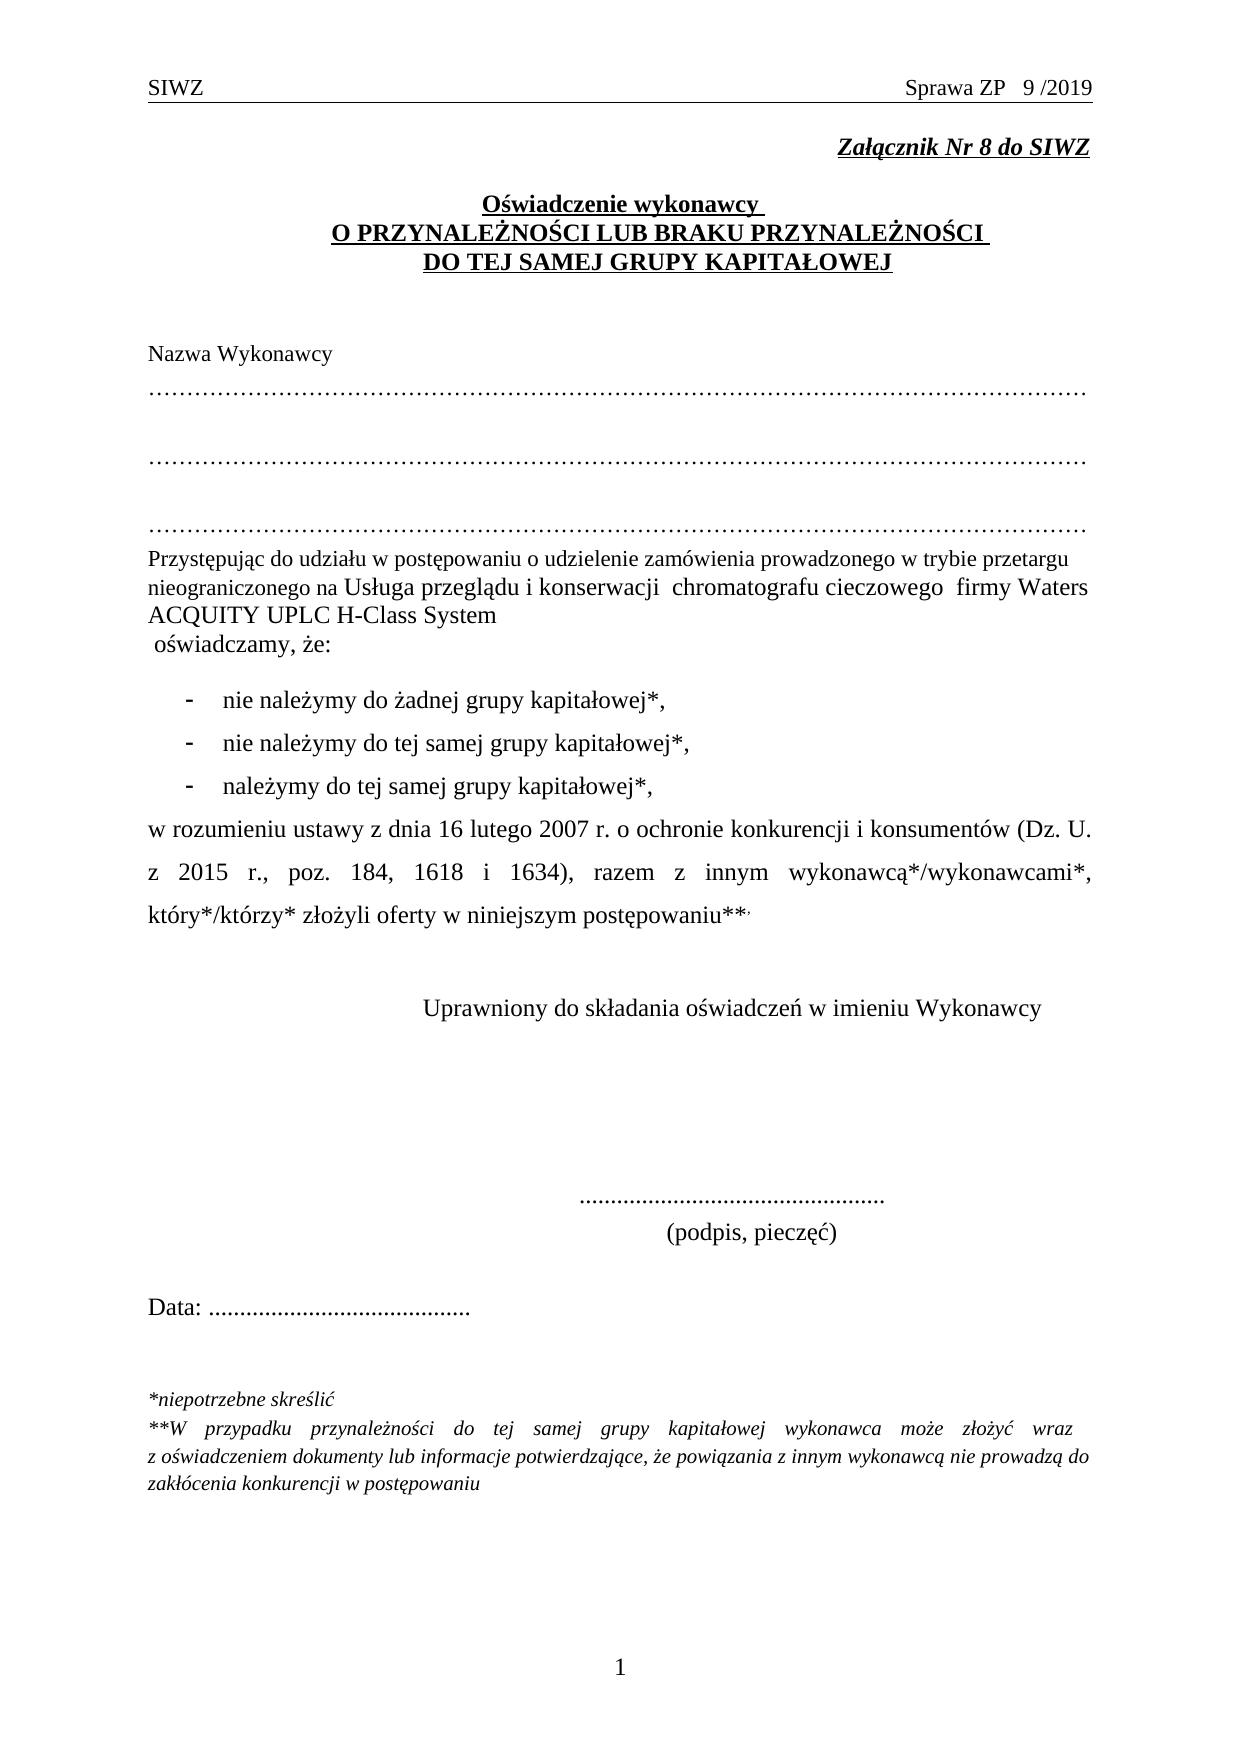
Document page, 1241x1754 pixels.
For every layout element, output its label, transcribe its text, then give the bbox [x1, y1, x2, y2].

list nie należymy do tej samej grupy kapitałowej*, [185, 728, 1093, 757]
text *niepotrzebne skreślić [148, 1387, 1078, 1411]
text (podpis, pieczęć) [225, 1217, 1093, 1246]
text ................................................. [225, 1180, 1093, 1208]
text …………………………………………………………………………………………………………… [148, 511, 1093, 537]
text Data: .......................................... [148, 1292, 1093, 1320]
text …………………………………………………………………………………………………………… [148, 374, 1093, 401]
text Przystępując do udziału w postępowaniu o udzielenie zamówienia prowadzonego w trybie przetargu nieograniczonego na Usługa przeglądu i konserwacji chromatografu cieczowego firmy Waters ACQUITY UPLC H-Class System [148, 545, 1093, 629]
text …………………………………………………………………………………………………………… [148, 443, 1093, 469]
list w rozumieniu ustawy z dnia 16 lutego 2007 r. o ochronie konkurencji i konsumentów (Dz. U. z 2015 r., poz. 184, 1618 i 1634), razem z innym wykonawcą*/wykonawcami*, który*/którzy* złożyli oferty w niniejszym postępowaniu**, [148, 814, 1093, 929]
list o przynależności lub braku przynależności [223, 218, 1093, 247]
text Nazwa Wykonawcy [148, 340, 1093, 367]
text **W przypadku przynależności do tej samej grupy kapitałowej wykonawca może złożyć wraz z oświadczeniem dokumenty lub informacje potwierdzające, że powiązania z innym wykonawcą nie prowadzą do zakłócenia konkurencji w postępowaniu [148, 1416, 1093, 1495]
text oświadczamy, że: [148, 629, 1093, 658]
subtitle Załącznik Nr 8 do SIWZ [148, 132, 1093, 161]
list nie należymy do żadnej grupy kapitałowej*, [185, 685, 1093, 713]
list należymy do tej samej grupy kapitałowej*, [185, 771, 1093, 800]
list do tej samej grupy kapitałowej [223, 247, 1093, 276]
text Uprawniony do składania oświadczeń w imieniu Wykonawcy [373, 993, 1093, 1022]
text Oświadczenie wykonawcy [148, 189, 1093, 218]
